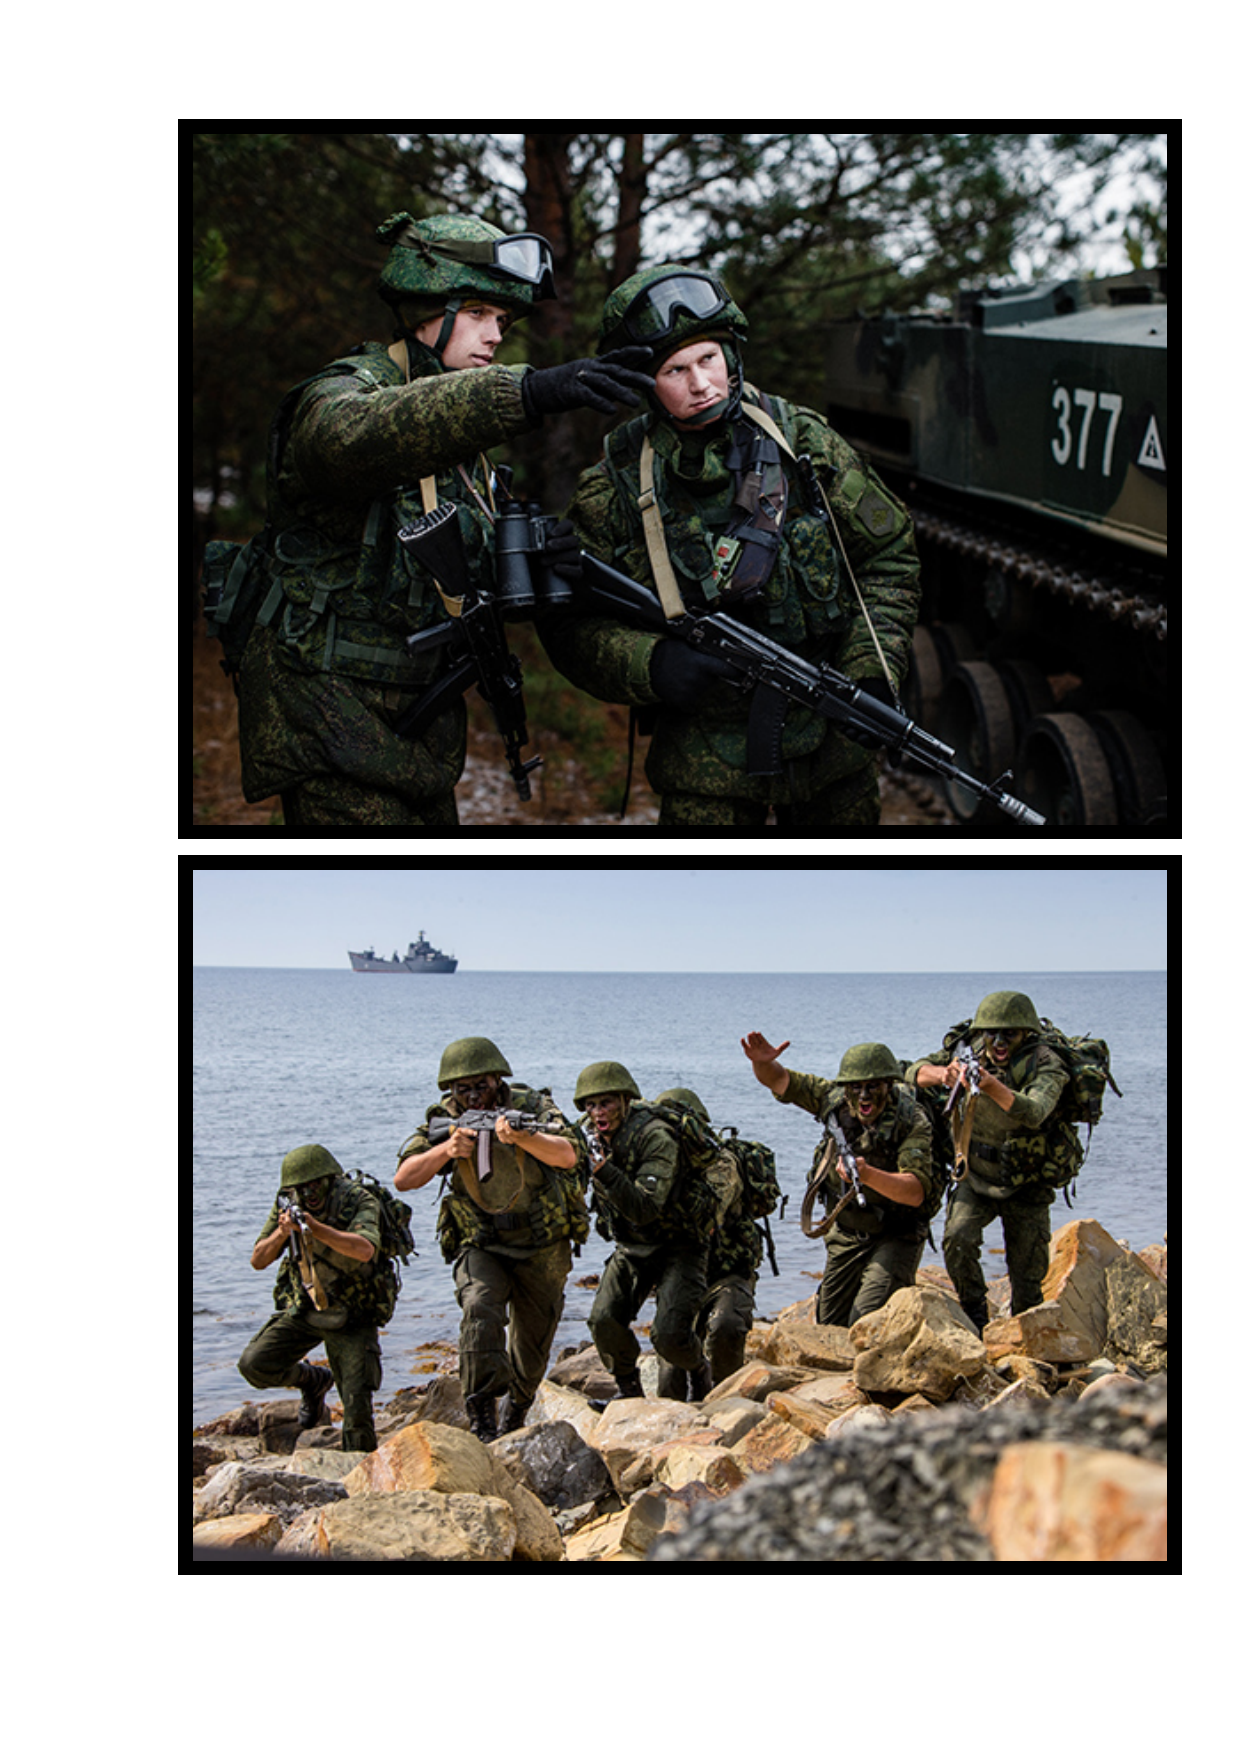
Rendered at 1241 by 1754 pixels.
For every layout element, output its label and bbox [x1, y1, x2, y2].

picture [193, 134, 1167, 825]
picture [193, 870, 1167, 1561]
